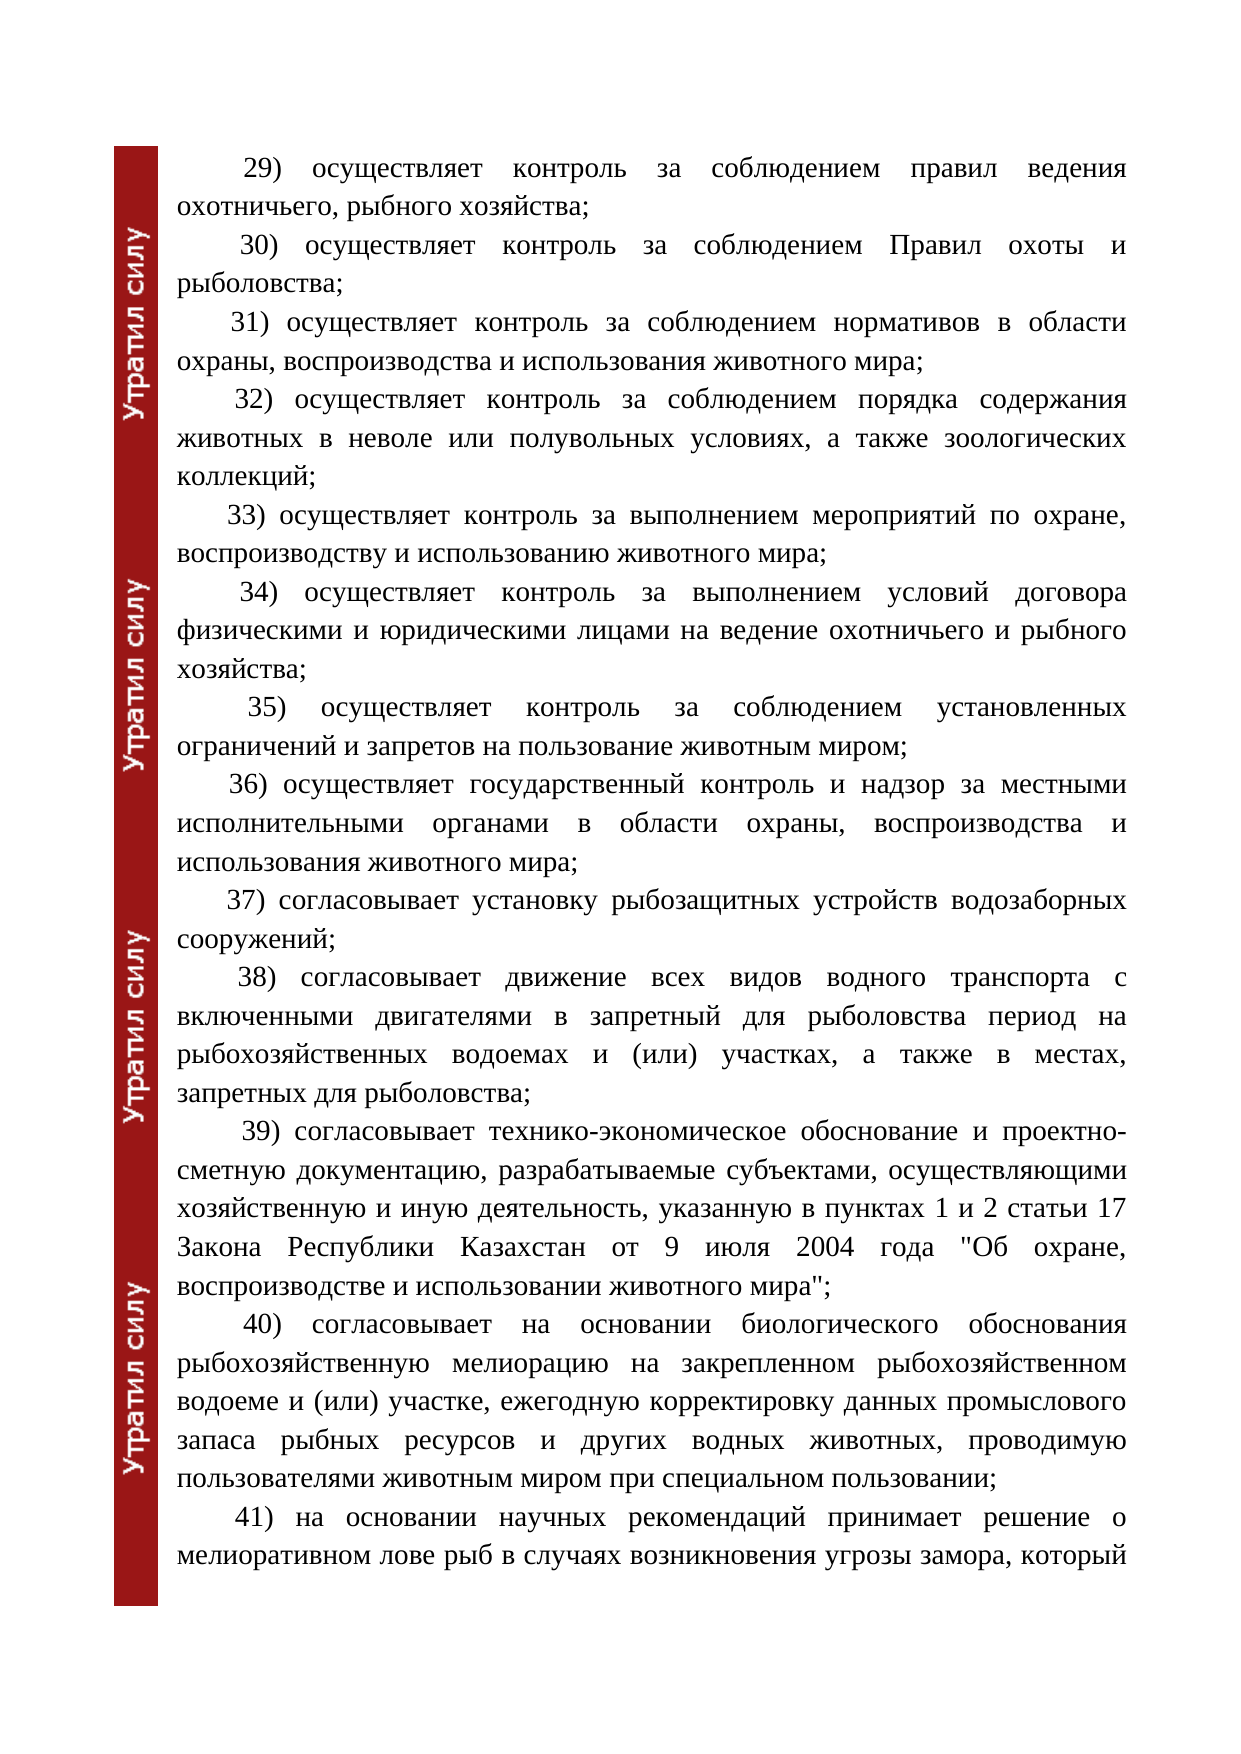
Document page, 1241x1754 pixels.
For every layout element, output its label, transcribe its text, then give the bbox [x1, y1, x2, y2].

picture [114, 569, 158, 574]
picture [114, 1571, 158, 1606]
picture [114, 376, 158, 381]
text 34) осуществляет контроль за выполнением условий договора физическими и юридическими лицами на ведение охотничьего и рыбного хозяйства; [112, 574, 1128, 684]
text 31) осуществляет контроль за соблюдением нормативов в области охраны, воспроизводства и использования животного мира; [112, 304, 1128, 376]
text 33) осуществляет контроль за выполнением мероприятий по охране, воспроизводству и использованию животного мира; [112, 497, 1128, 569]
picture [114, 762, 158, 767]
picture [114, 1108, 158, 1113]
text 40) согласовывает на основании биологического обоснования рыбохозяйственную мелиорацию на закрепленном рыбохозяйственном водоеме и (или) участке, ежегодную корректировку данных промыслового запаса рыбных ресурсов и других водных животных, проводимую пользователями животным миром при специальном пользовании; [112, 1306, 1128, 1494]
picture [114, 222, 158, 227]
text 38) согласовывает движение всех видов водного транспорта с включенными двигателями в запретный для рыболовства период на рыбохозяйственных водоемах и (или) участках, а также в местах, запретных для рыболовства; [112, 959, 1128, 1108]
text 30) осуществляет контроль за соблюдением Правил охоты и рыболовства; [112, 227, 1128, 299]
text 32) осуществляет контроль за соблюдением порядка содержания животных в неволе или полувольных условиях, а также зоологических коллекций; [112, 381, 1128, 492]
picture [114, 684, 158, 689]
text 35) осуществляет контроль за соблюдением установленных ограничений и запретов на пользование животным миром; [112, 689, 1128, 762]
picture [114, 954, 158, 959]
text 39) согласовывает технико-экономическое обоснование и проектно-сметную документацию, разрабатываемые субъектами, осуществляющими хозяйственную и иную деятельность, указанную в пунктах 1 и 2 статьи 17 Закона Республики Казахстан от 9 июля 2004 года "Об охране, воспроизводстве и использовании животного мира"; [112, 1113, 1128, 1301]
picture [114, 1494, 158, 1499]
text 29) осуществляет контроль за соблюдением правил ведения охотничьего, рыбного хозяйства; [112, 150, 1128, 222]
picture [114, 1301, 158, 1306]
picture [114, 146, 158, 150]
text 37) согласовывает установку рыбозащитных устройств водозаборных сооружений; [112, 882, 1128, 954]
picture [114, 877, 158, 882]
text 36) осуществляет государственный контроль и надзор за местными исполнительными органами в области охраны, воспроизводства и использования животного мира; [112, 767, 1128, 877]
picture [114, 299, 158, 304]
picture [114, 492, 158, 497]
